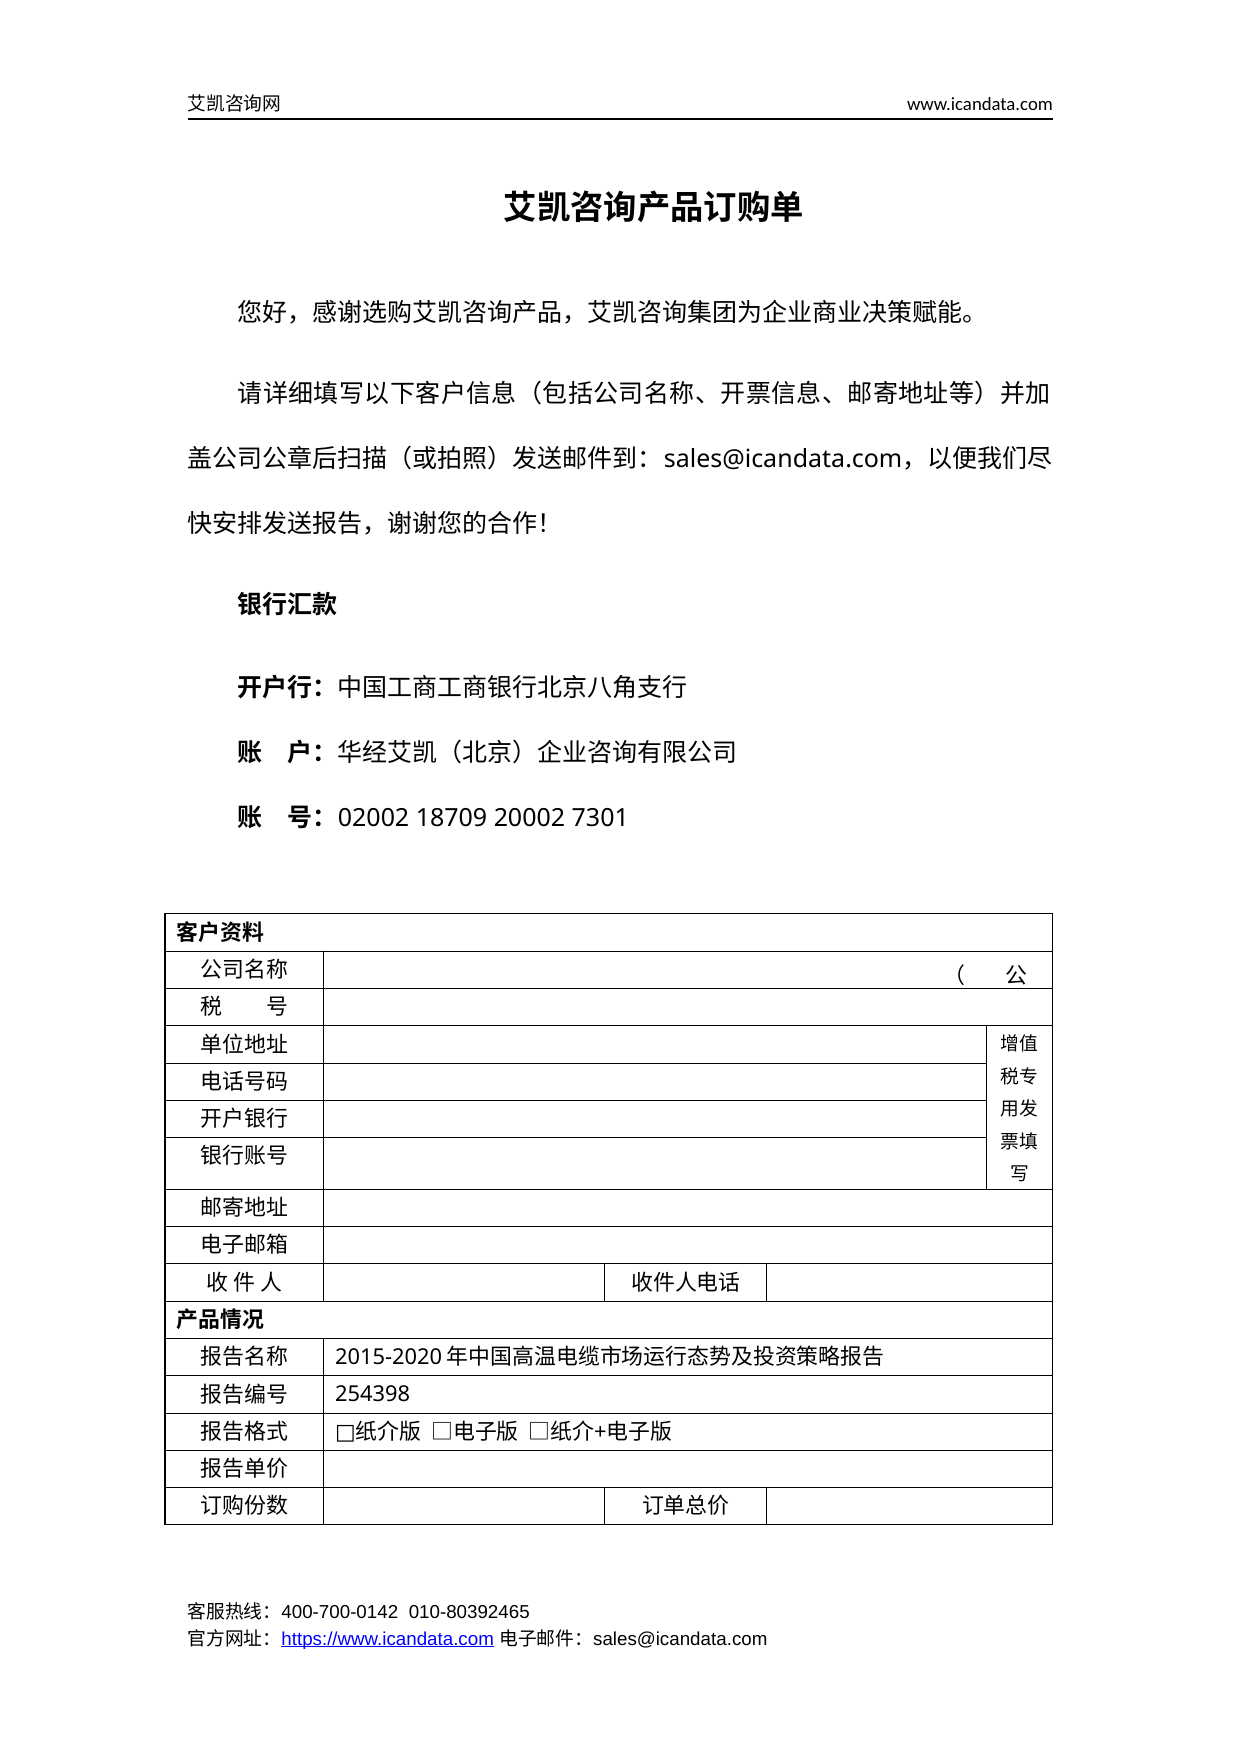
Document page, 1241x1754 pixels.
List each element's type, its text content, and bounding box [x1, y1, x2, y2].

table_cell [324, 1227, 1052, 1263]
text 账 号：02002 18709 20002 7301 [187, 783, 1053, 848]
table_cell 收 件 人 [166, 1264, 323, 1301]
table_cell 产品情况 [166, 1302, 1052, 1338]
table_cell □纸介版 □电子版 □纸介+电子版 [324, 1414, 1052, 1450]
table_cell 银行账号 [166, 1138, 323, 1189]
table_cell 增值税专用发票填写 [987, 1026, 1052, 1189]
table_cell [324, 1451, 1052, 1487]
text 艾凯咨询产品订购单 [187, 172, 1053, 237]
table_cell [324, 1488, 604, 1524]
table_cell 单位地址 [166, 1026, 323, 1062]
table_cell 邮寄地址 [166, 1190, 323, 1226]
table_cell [324, 1026, 986, 1062]
table_cell [324, 1101, 986, 1137]
table_cell [324, 1138, 986, 1189]
table_cell 收件人电话 [605, 1264, 766, 1301]
table_cell 公司名称 [166, 952, 323, 988]
table_cell 报告单价 [166, 1451, 323, 1487]
table_cell 2015-2020年中国高温电缆市场运行态势及投资策略报告 [324, 1339, 1052, 1375]
table_cell [767, 1264, 1052, 1301]
text 开户行：中国工商工商银行北京八角支行 [187, 653, 1053, 718]
table_cell [324, 1064, 986, 1100]
table_cell 254398 [324, 1376, 1052, 1412]
table_cell 报告格式 [166, 1414, 323, 1450]
table_cell 订单总价 [605, 1488, 766, 1524]
text 银行汇款 [187, 570, 1053, 635]
table_cell [324, 952, 1052, 988]
table_cell 电话号码 [166, 1064, 323, 1100]
table_cell 订购份数 [166, 1488, 323, 1524]
text 请详细填写以下客户信息（包括公司名称、开票信息、邮寄地址等）并加盖公司公章后扫描（或拍照）发送邮件到：sales@icandata.com，以便我们尽快安排发送报告，谢谢您的合作！ [187, 359, 1053, 554]
text 账 户：华经艾凯（北京）企业咨询有限公司 [187, 718, 1053, 783]
table_cell 报告名称 [166, 1339, 323, 1375]
table_cell [767, 1488, 1052, 1524]
table_cell 电子邮箱 [166, 1227, 323, 1263]
text 您好，感谢选购艾凯咨询产品，艾凯咨询集团为企业商业决策赋能。 [187, 278, 1053, 343]
table_cell 报告编号 [166, 1376, 323, 1412]
table_cell 税 号 [166, 989, 323, 1025]
table_cell [324, 1190, 1052, 1226]
table_cell [324, 1264, 604, 1301]
table_cell [324, 989, 1052, 1025]
table_header 客户资料 [166, 914, 1052, 951]
table_cell 开户银行 [166, 1101, 323, 1137]
